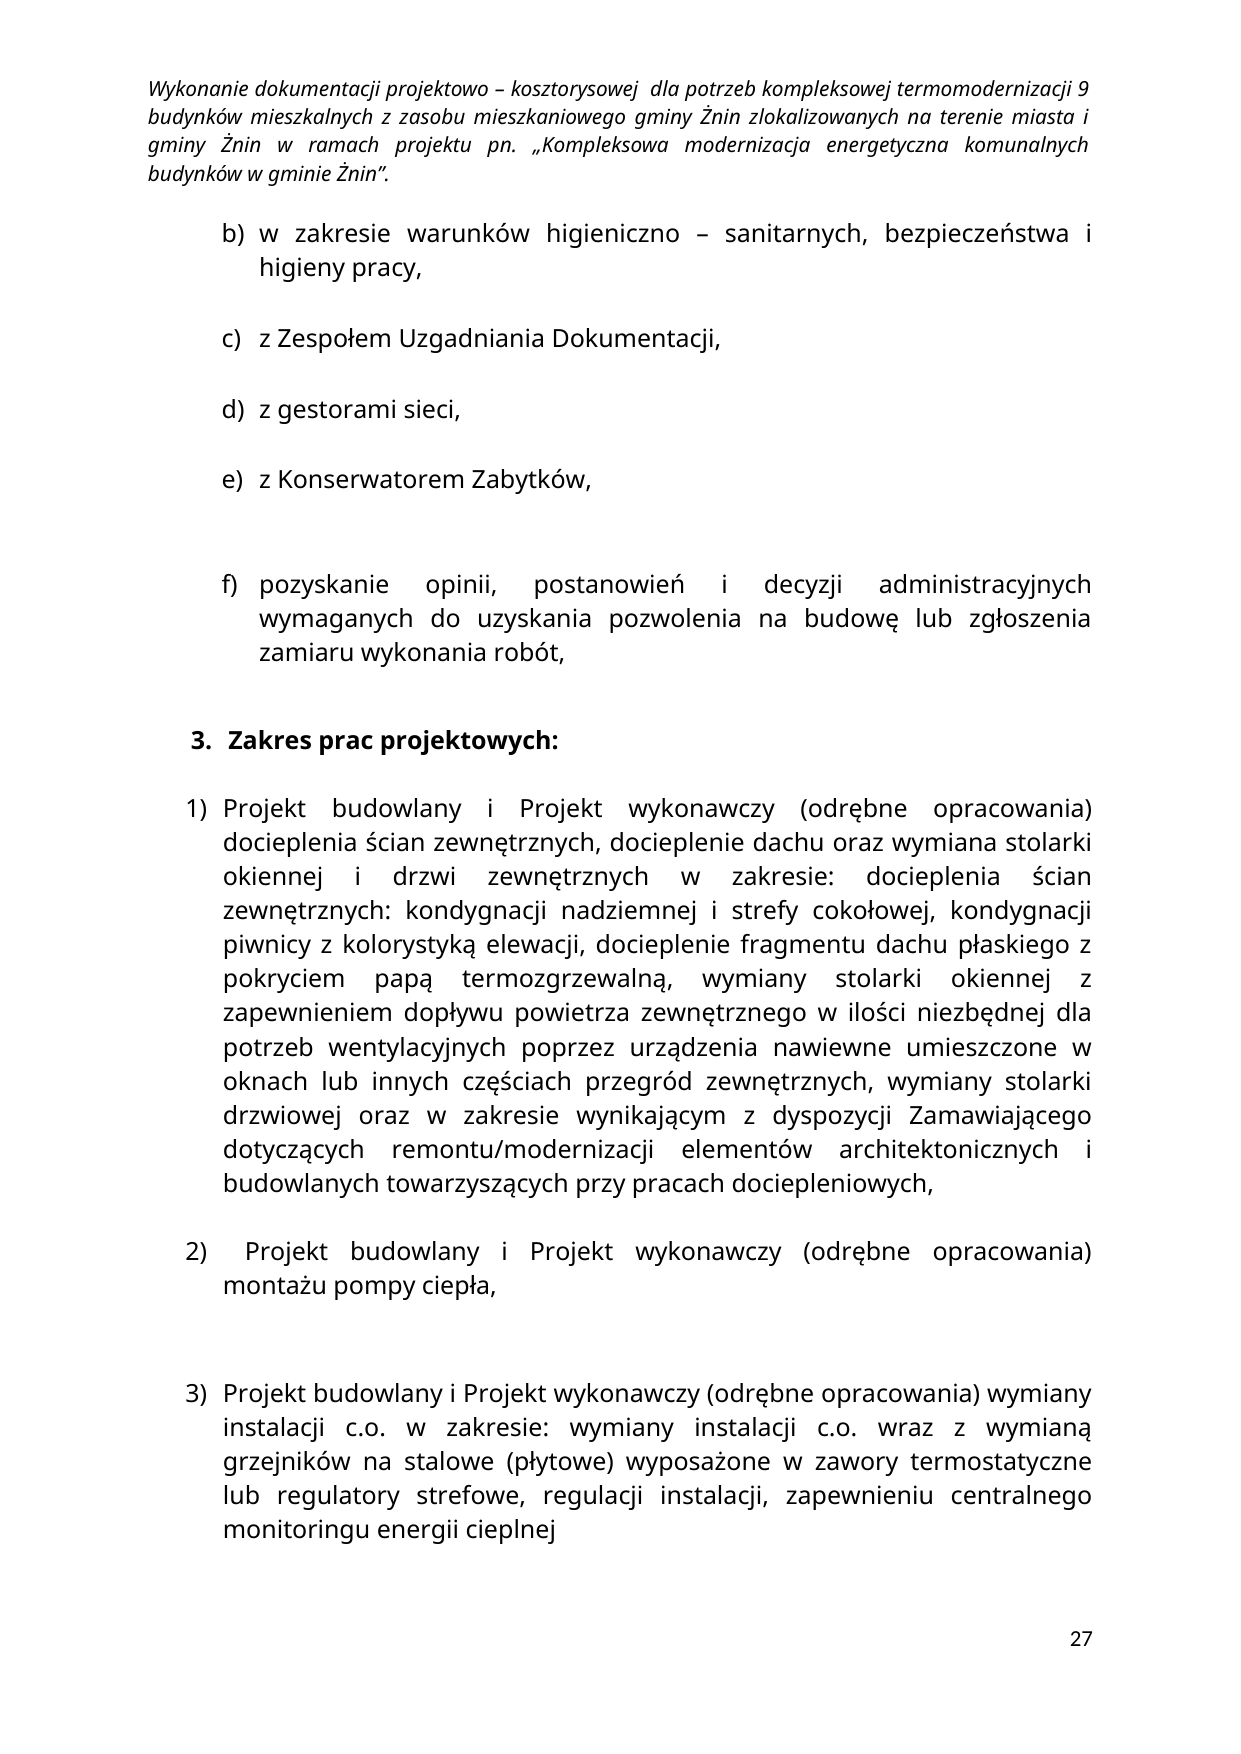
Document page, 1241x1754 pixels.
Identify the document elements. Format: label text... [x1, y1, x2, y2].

list z Zespołem Uzgadniania Dokumentacji, [221, 320, 1093, 354]
list pozyskanie opinii, postanowień i decyzji administracyjnych wymaganych do uzyskania pozwolenia na budowę lub zgłoszenia zamiaru wykonania robót, [221, 567, 1093, 669]
list z Konserwatorem Zabytków, [221, 462, 1093, 496]
list Projekt budowlany i Projekt wykonawczy (odrębne opracowania) montażu pompy ciepła, [185, 1233, 1093, 1302]
list Zakres prac projektowych: [191, 723, 1093, 757]
list w zakresie warunków higieniczno – sanitarnych, bezpieczeństwa i higieny pracy, [221, 216, 1093, 284]
list Projekt budowlany i Projekt wykonawczy (odrębne opracowania) wymiany instalacji c.o. w zakresie: wymiany instalacji c.o. wraz z wymianą grzejników na stalowe (płytowe) wyposażone w zawory termostatyczne lub regulatory strefowe, regulacji instalacji, zapewnieniu centralnego monitoringu energii cieplnej [185, 1375, 1093, 1546]
list z gestorami sieci, [221, 391, 1093, 425]
list Projekt budowlany i Projekt wykonawczy (odrębne opracowania) docieplenia ścian zewnętrznych, docieplenie dachu oraz wymiana stolarki okiennej i drzwi zewnętrznych w zakresie: docieplenia ścian zewnętrznych: kondygnacji nadziemnej i strefy cokołowej, kondygnacji piwnicy z kolorystyką elewacji, docieplenie fragmentu dachu płaskiego z pokryciem papą termozgrzewalną, wymiany stolarki okiennej z zapewnieniem dopływu powietrza zewnętrznego w ilości niezbędnej dla potrzeb wentylacyjnych poprzez urządzenia nawiewne umieszczone w oknach lub innych częściach przegród zewnętrznych, wymiany stolarki drzwiowej oraz w zakresie wynikającym z dyspozycji Zamawiającego dotyczących remontu/modernizacji elementów architektonicznych i budowlanych towarzyszących przy pracach dociepleniowych, [185, 791, 1093, 1199]
